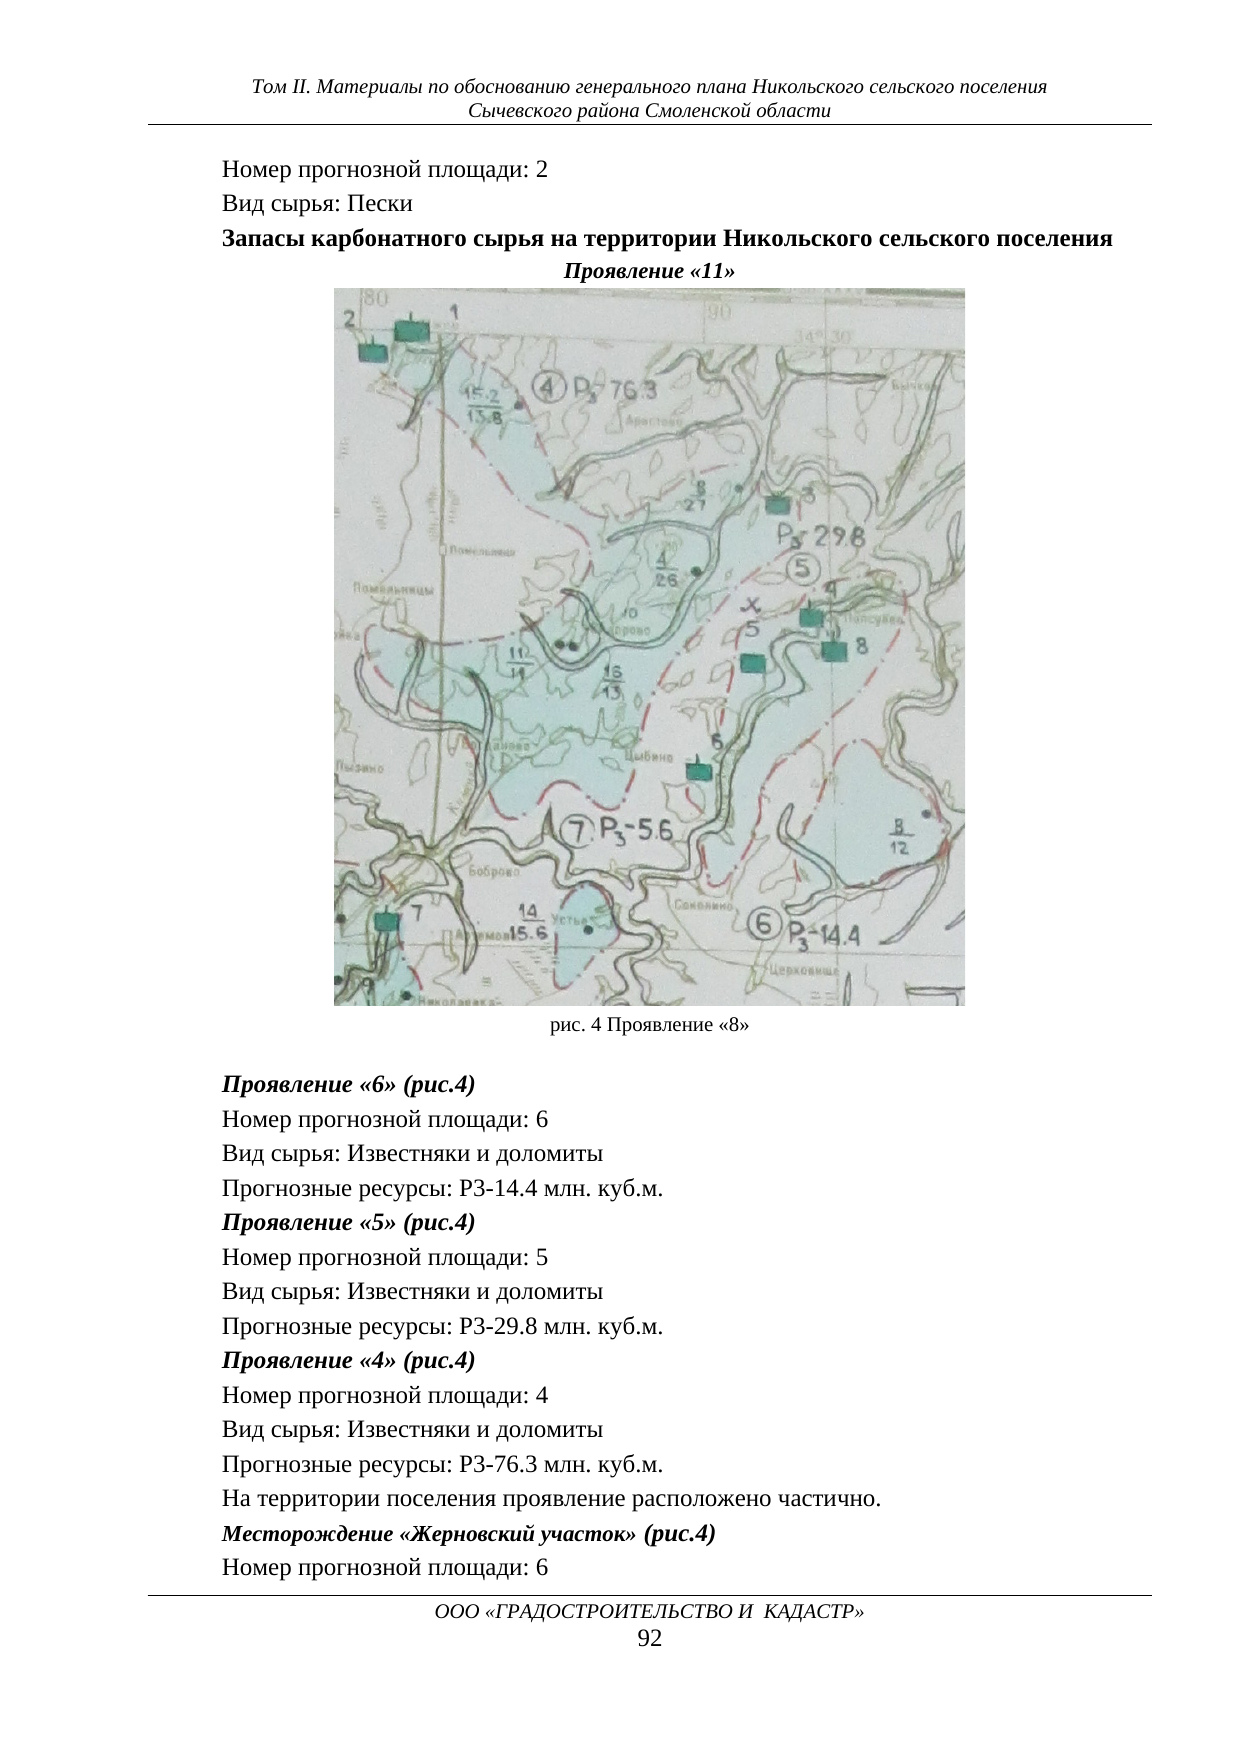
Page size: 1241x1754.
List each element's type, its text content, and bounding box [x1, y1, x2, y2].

text Вид сырья: Известняки и доломиты [148, 1138, 1152, 1167]
picture [334, 288, 966, 1006]
text Номер прогнозной площади: 6 [148, 1552, 1152, 1581]
text Номер прогнозной площади: 4 [148, 1380, 1152, 1408]
text Номер прогнозной площади: 6 [148, 1104, 1152, 1133]
text Вид сырья: Известняки и доломиты [148, 1276, 1152, 1305]
text Проявление «6» (рис.4) [148, 1069, 1152, 1098]
text Прогнозные ресурсы: P3-29.8 млн. куб.м. [148, 1311, 1152, 1339]
text Запасы карбонатного сырья на территории Никольского сельского поселения [148, 223, 1152, 252]
text Номер прогнозной площади: 5 [148, 1242, 1152, 1271]
text Вид сырья: Известняки и доломиты [148, 1414, 1152, 1443]
text Проявление «5» (рис.4) [148, 1207, 1152, 1236]
text рис. 4 Проявление «8» [148, 1012, 1152, 1036]
text Проявление «11» [148, 257, 1152, 284]
text Прогнозные ресурсы: P3-14.4 млн. куб.м. [148, 1173, 1152, 1202]
text Номер прогнозной площади: 2 [148, 154, 1152, 183]
text На территории поселения проявление расположено частично. [148, 1483, 1152, 1512]
text Вид сырья: Пески [148, 188, 1152, 217]
text Проявление «4» (рис.4) [148, 1345, 1152, 1374]
text Прогнозные ресурсы: P3-76.3 млн. куб.м. [148, 1449, 1152, 1477]
text Месторождение «Жерновский участок» (рис.4) [148, 1518, 1152, 1546]
